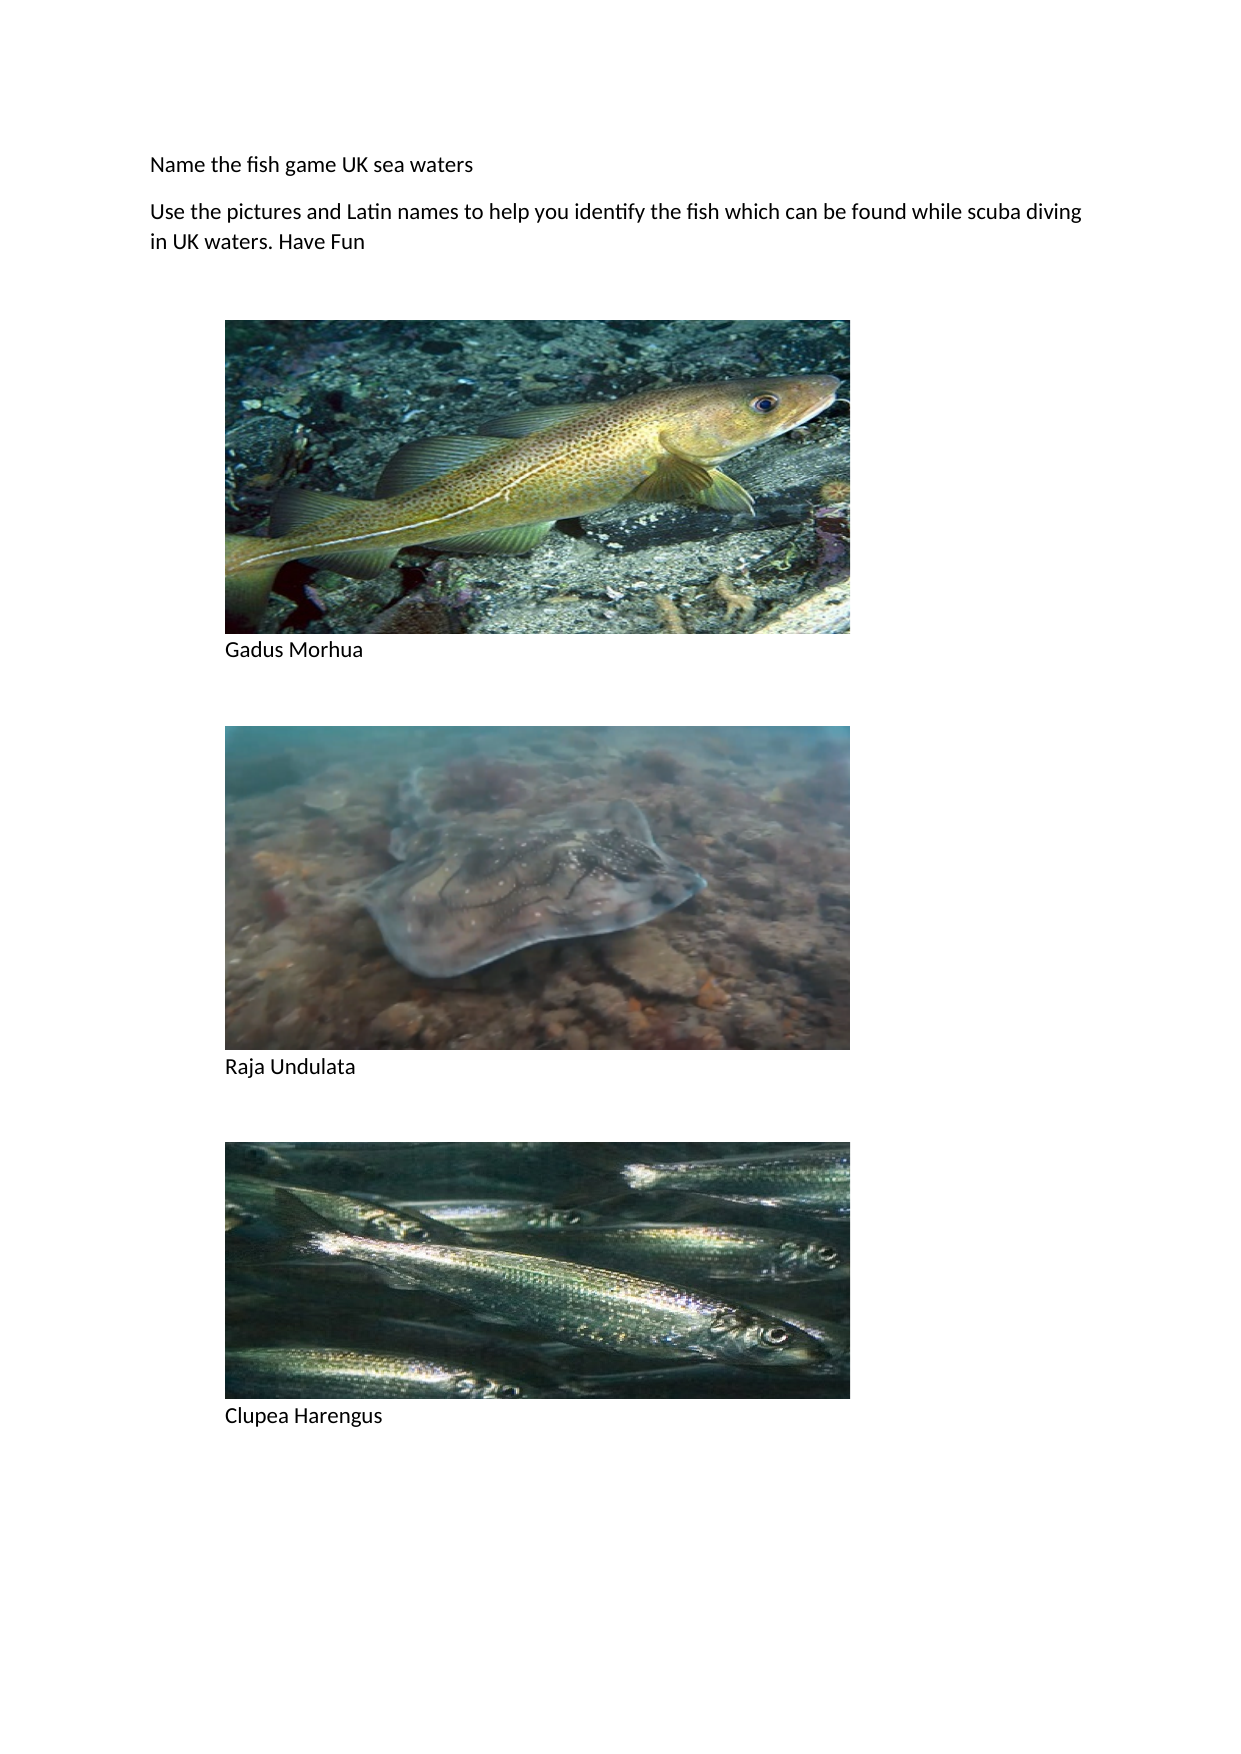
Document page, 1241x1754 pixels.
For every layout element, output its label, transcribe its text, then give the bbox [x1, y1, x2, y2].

list Raja Undulata [225, 1052, 1090, 1080]
list Clupea Harengus [225, 1401, 1090, 1429]
text Use the pictures and Latin names to help you identify the fish which can be found while scuba diving in UK waters. Have Fun [150, 197, 1090, 255]
picture [225, 1142, 851, 1399]
list Gadus Morhua [225, 636, 1090, 663]
picture [225, 726, 850, 1050]
picture [225, 320, 851, 634]
text Name the fish game UK sea waters [150, 150, 1090, 178]
